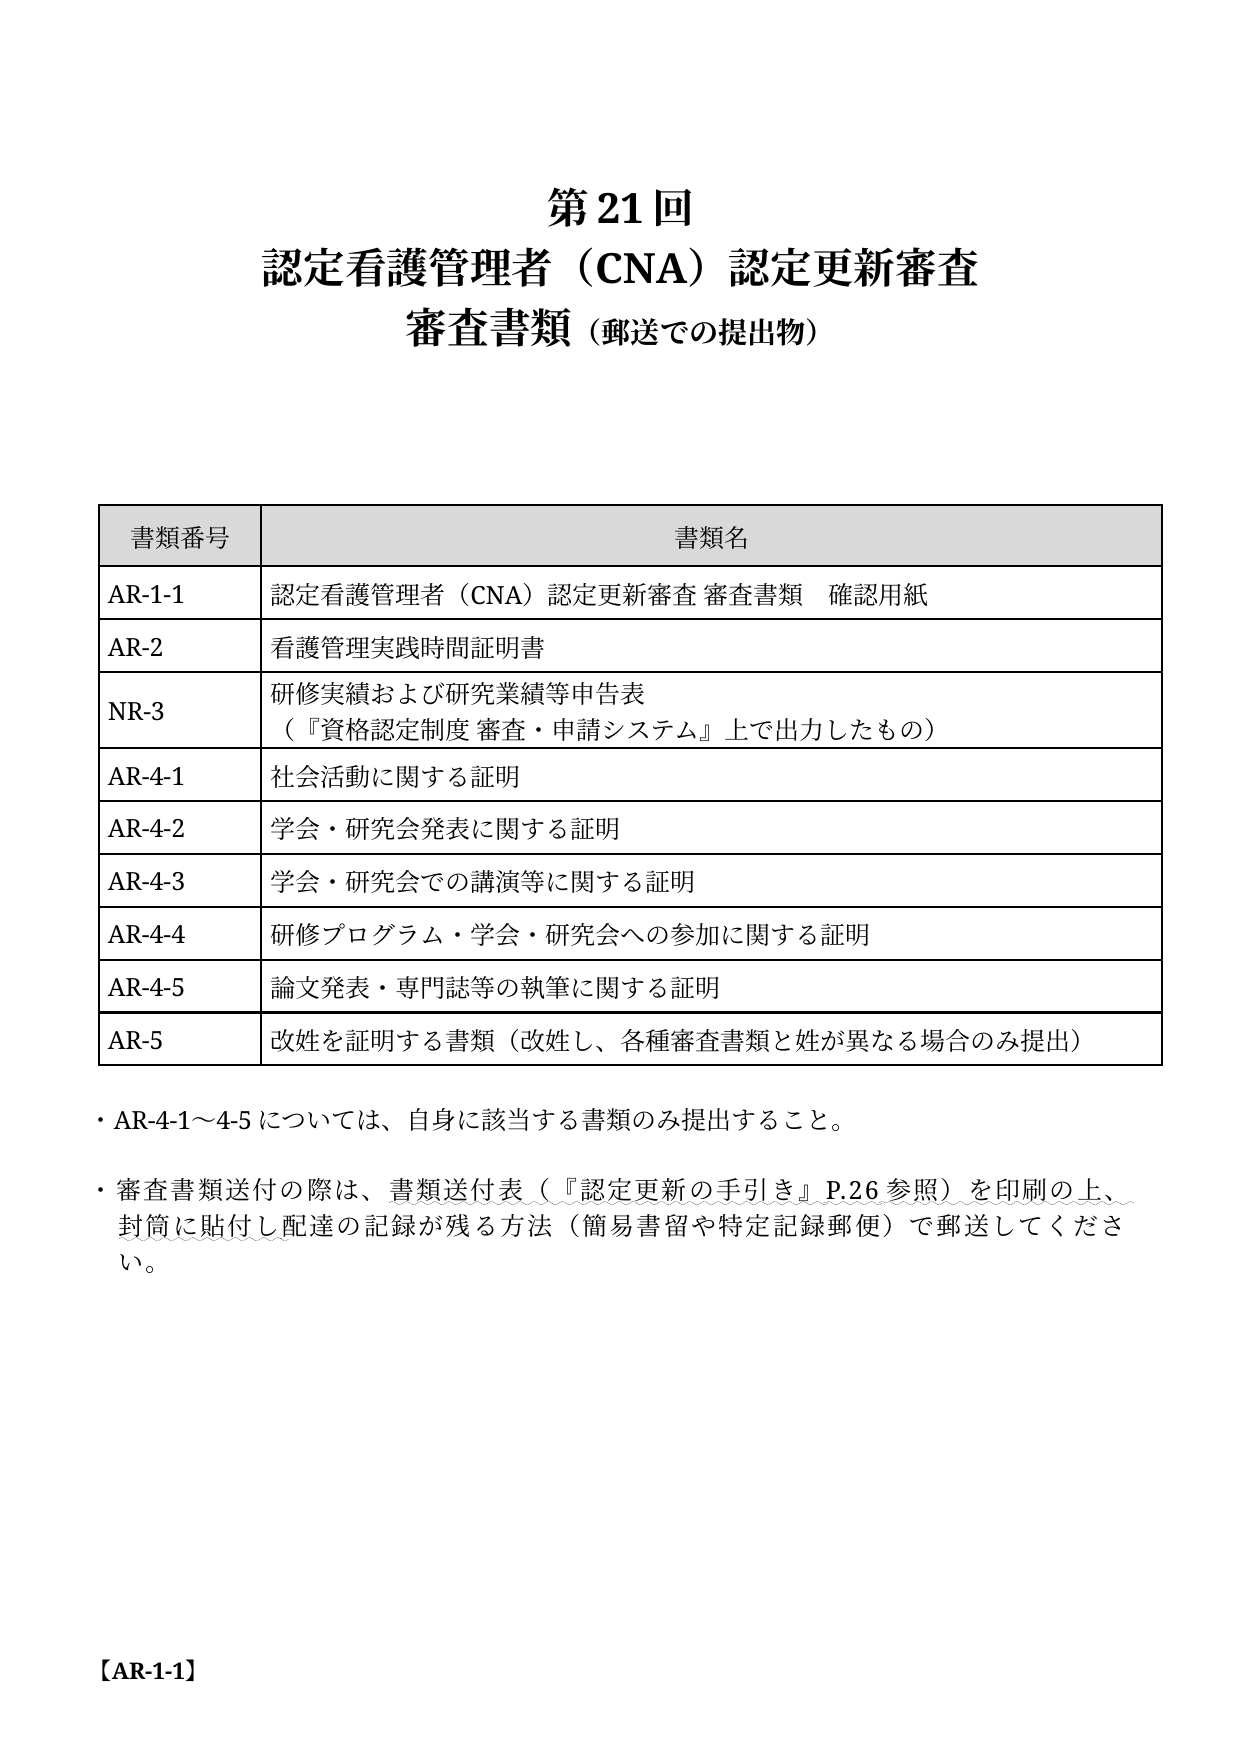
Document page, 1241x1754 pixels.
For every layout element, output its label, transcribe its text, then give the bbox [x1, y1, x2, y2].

table_cell AR-4-5 [100, 961, 260, 1011]
table_cell AR-2 [100, 620, 260, 671]
table_cell AR-4-3 [100, 855, 260, 906]
table_cell NR-3 [100, 673, 260, 747]
table_cell 学会・研究会発表に関する証明 [262, 802, 1161, 853]
table_cell 社会活動に関する証明 [262, 749, 1161, 800]
table_header 書類番号 [100, 506, 260, 565]
table_cell 研修実績および研究業績等申告表 （『資格認定制度 審査・申請システム』上で出力したもの） [262, 673, 1161, 747]
text 【AR-1-1】 [89, 1653, 1152, 1686]
text ・審査書類送付の際は、書類送付表（『認定更新の手引き』P.26参照）を印刷の上、封筒に貼付し配達の記録が残る方法（簡易書留や特定記録郵便）で郵送してください。 [89, 1171, 1137, 1278]
table_cell 研修プログラム・学会・研究会への参加に関する証明 [262, 908, 1161, 958]
table_cell 改姓を証明する書類（改姓し、各種審査書類と姓が異なる場合のみ提出） [262, 1014, 1161, 1064]
table_cell AR-4-2 [100, 802, 260, 853]
table_cell AR-1-1 [100, 567, 260, 618]
table_header 書類名 [262, 506, 1161, 565]
text 認定看護管理者（CNA）認定更新審査 [89, 235, 1152, 295]
text ・AR-4-1～4-5については、自身に該当する書類のみ提出すること。 [89, 1100, 1137, 1136]
table_cell 看護管理実践時間証明書 [262, 620, 1161, 671]
table_cell 論文発表・専門誌等の執筆に関する証明 [262, 961, 1161, 1011]
table_cell AR-4-4 [100, 908, 260, 958]
table_cell AR-5 [100, 1014, 260, 1064]
table_cell AR-4-1 [100, 749, 260, 800]
text 第21回 [89, 175, 1152, 235]
text 審査書類（郵送での提出物） [89, 295, 1152, 355]
table_cell 認定看護管理者（CNA）認定更新審査 審査書類 確認用紙 [262, 567, 1161, 618]
table_cell 学会・研究会での講演等に関する証明 [262, 855, 1161, 906]
